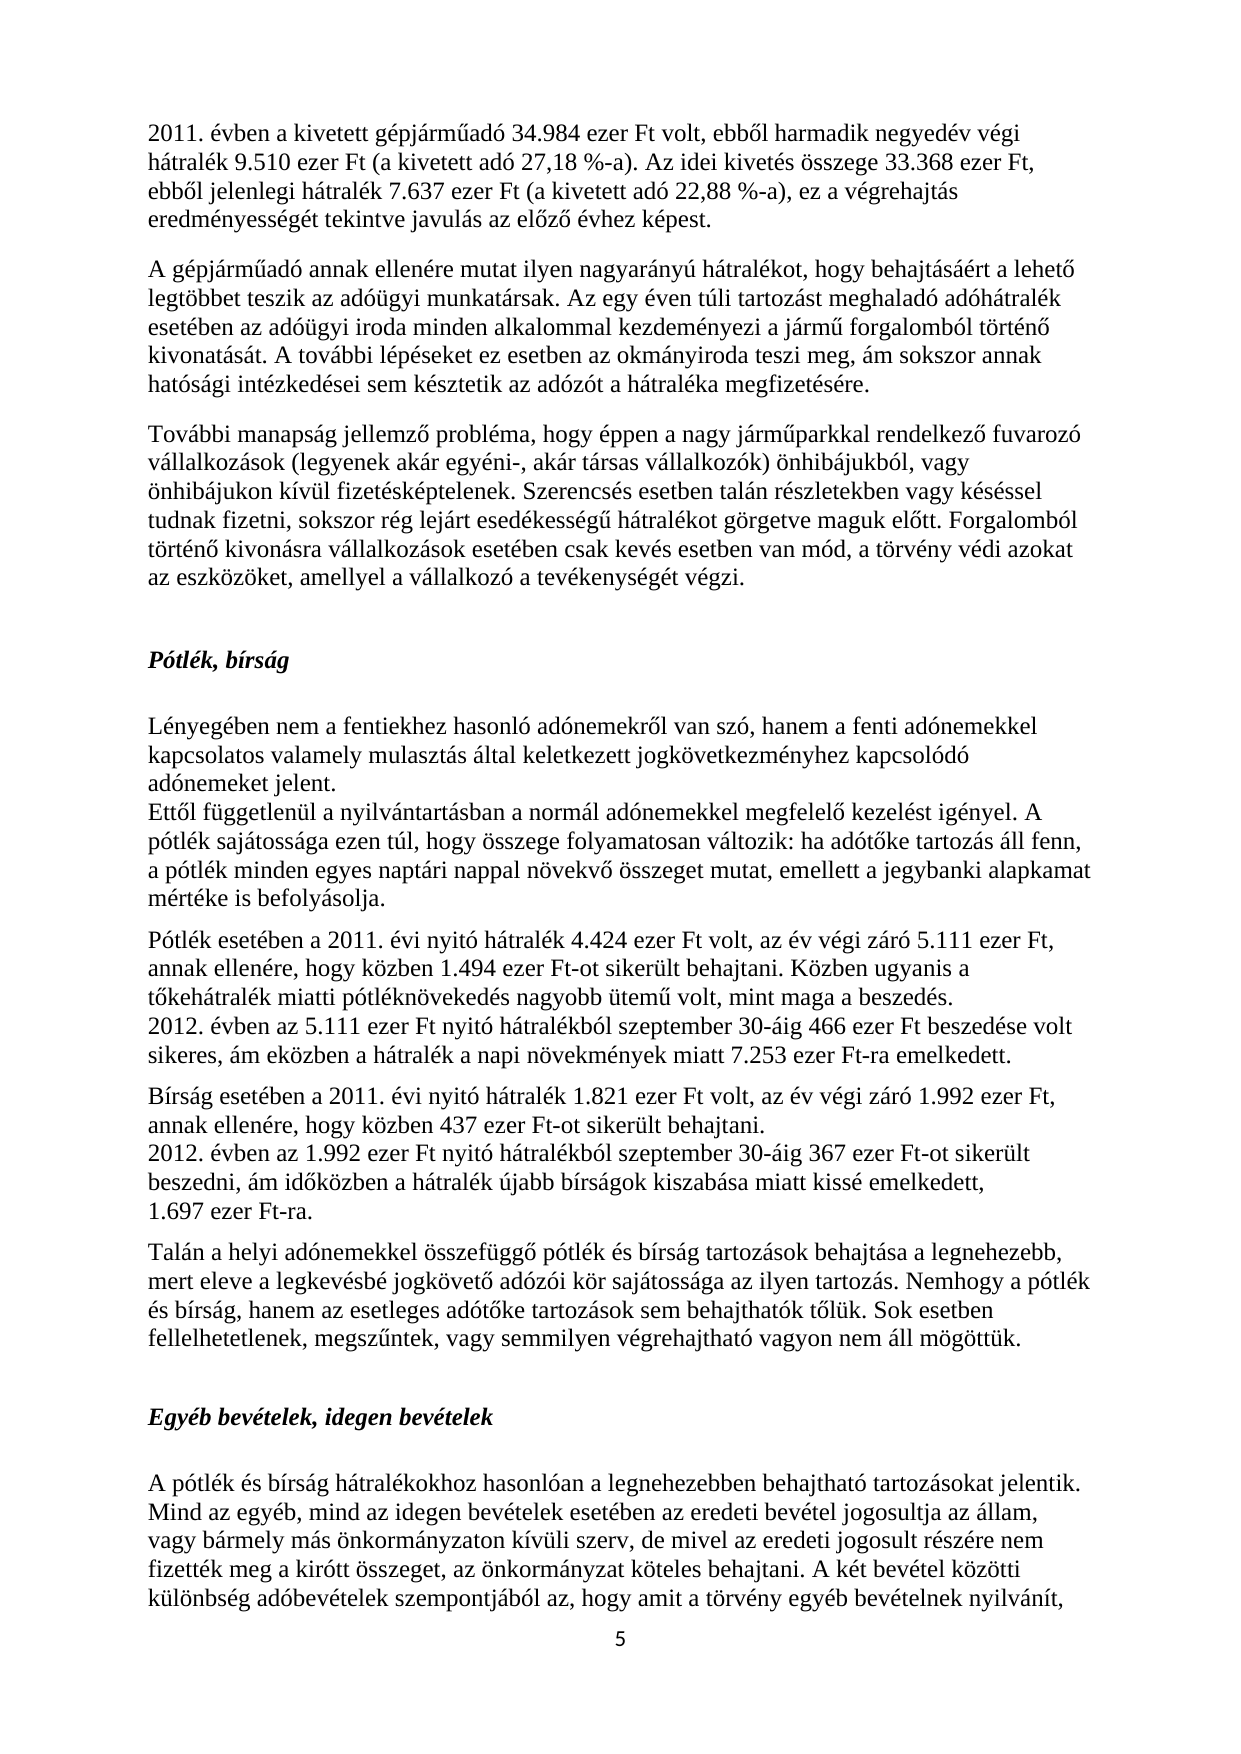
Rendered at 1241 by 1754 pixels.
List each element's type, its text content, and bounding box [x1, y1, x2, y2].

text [148, 1468, 1093, 1612]
text További manapság jellemző probléma, hogy éppen a nagy járműparkkal rendelkező fuvarozó vállalkozások (legyenek akár egyéni-, akár társas vállalkozók) önhibájukból, vagy önhibájukon kívül fizetésképtelenek. Szerencsés esetben talán részletekben vagy késéssel tudnak fizetni, sokszor rég lejárt esedékességű hátralékot görgetve maguk előtt. Forgalomból történő kivonásra vállalkozások esetében csak kevés esetben van mód, a törvény védi azokat az eszközöket, amellyel a vállalkozó a tevékenységét végzi. [148, 419, 1093, 591]
text Bírság esetében a 2011. évi nyitó hátralék 1.821 ezer Ft volt, az év végi záró 1.992 ezer Ft, annak ellenére, hogy közben 437 ezer Ft-ot sikerült behajtani. [148, 1081, 1093, 1138]
text Ettől függetlenül a nyilvántartásban a normál adónemekkel megfelelő kezelést igényel. A pótlék sajátossága ezen túl, hogy összege folyamatosan változik: ha adótőke tartozás áll fenn, a pótlék minden egyes naptári nappal növekvő összeget mutat, emellett a jegybanki alapkamat mértéke is befolyásolja. [148, 797, 1093, 912]
text Pótlék, bírság [148, 645, 1093, 674]
text 2012. évben az 1.992 ezer Ft nyitó hátralékból szeptember 30-áig 367 ezer Ft-ot sikerült beszedni, ám időközben a hátralék újabb bírságok kiszabása miatt kissé emelkedett, 1.697 ezer Ft-ra. [148, 1138, 1093, 1225]
text Talán a helyi adónemekkel összefüggő pótlék és bírság tartozások behajtása a legnehezebb, mert eleve a legkevésbé jogkövető adózói kör sajátossága az ilyen tartozás. Nemhogy a pótlék és bírság, hanem az esetleges adótőke tartozások sem behajthatók tőlük. Sok esetben fellelhetetlenek, megszűntek, vagy semmilyen végrehajtható vagyon nem áll mögöttük. [148, 1237, 1093, 1352]
text Egyéb bevételek, idegen bevételek [148, 1402, 1093, 1431]
text A gépjárműadó annak ellenére mutat ilyen nagyarányú hátralékot, hogy behajtásáért a lehető legtöbbet teszik az adóügyi munkatársak. Az egy éven túli tartozást meghaladó adóhátralék esetében az adóügyi iroda minden alkalommal kezdeményezi a jármű forgalomból történő kivonatását. A további lépéseket ez esetben az okmányiroda teszi meg, ám sokszor annak hatósági intézkedései sem késztetik az adózót a hátraléka megfizetésére. [148, 254, 1093, 398]
text Pótlék esetében a 2011. évi nyitó hátralék 4.424 ezer Ft volt, az év végi záró 5.111 ezer Ft, annak ellenére, hogy közben 1.494 ezer Ft-ot sikerült behajtani. Közben ugyanis a tőkehátralék miatti pótléknövekedés nagyobb ütemű volt, mint maga a beszedés. [148, 925, 1093, 1011]
text 2012. évben az 5.111 ezer Ft nyitó hátralékból szeptember 30-áig 466 ezer Ft beszedése volt sikeres, ám eközben a hátralék a napi növekmények miatt 7.253 ezer Ft-ra emelkedett. [148, 1011, 1093, 1068]
text 2011. évben a kivetett gépjárműadó 34.984 ezer Ft volt, ebből harmadik negyedév végi hátralék 9.510 ezer Ft (a kivetett adó 27,18 %-a). Az idei kivetés összege 33.368 ezer Ft, ebből jelenlegi hátralék 7.637 ezer Ft (a kivetett adó 22,88 %-a), ez a végrehajtás eredményességét tekintve javulás az előző évhez képest. [148, 118, 1093, 233]
text Lényegében nem a fentiekhez hasonló adónemekről van szó, hanem a fenti adónemekkel kapcsolatos valamely mulasztás által keletkezett jogkövetkezményhez kapcsolódó adónemeket jelent. [148, 711, 1093, 797]
